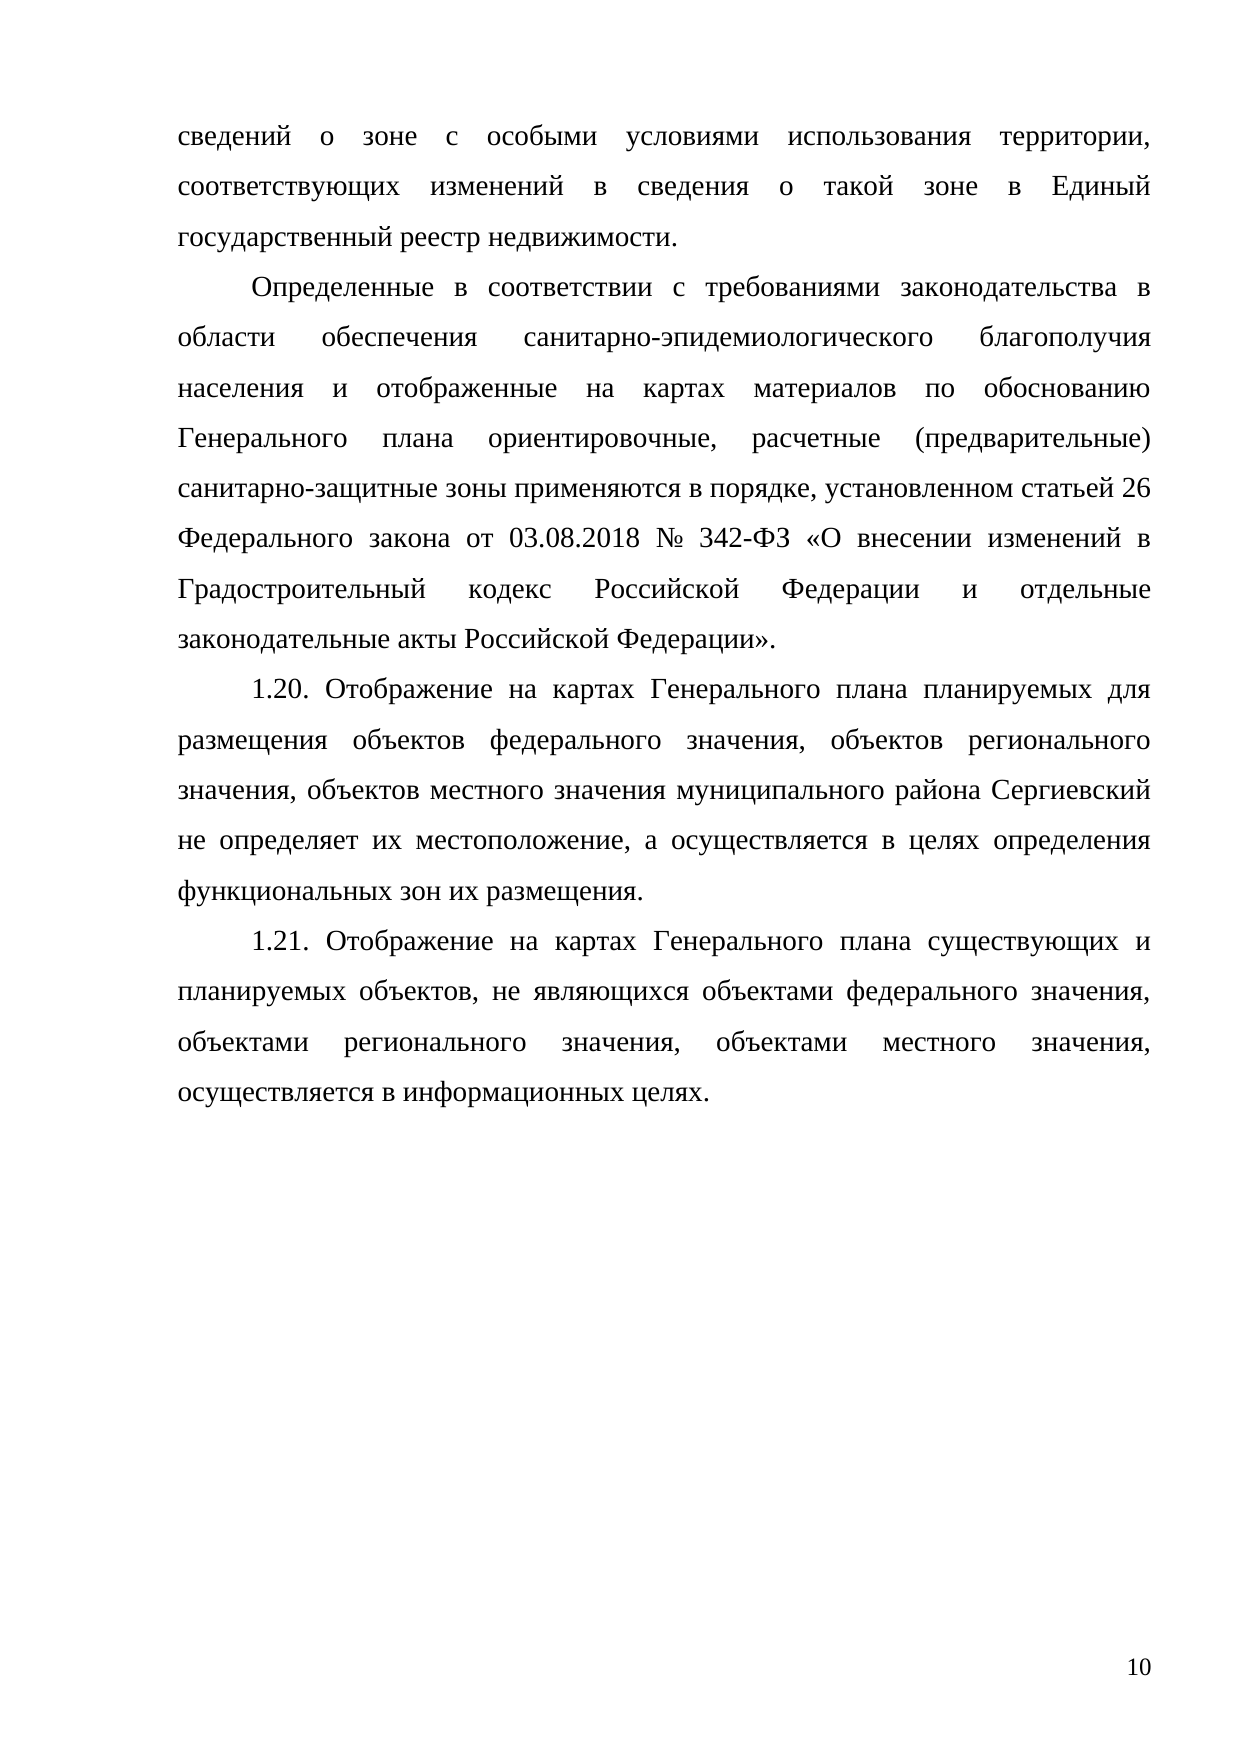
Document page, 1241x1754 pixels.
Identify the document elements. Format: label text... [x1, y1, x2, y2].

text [177, 118, 1152, 252]
text 1.20. Отображение на картах Генерального плана планируемых для размещения объектов федерального значения, объектов регионального значения, объектов местного значения муниципального района Сергиевский не определяет их местоположение, а осуществляется в целях определения функциональных зон их размещения. [177, 672, 1152, 906]
text 1.21. Отображение на картах Генерального плана существующих и планируемых объектов, не являющихся объектами федерального значения, объектами регионального значения, объектами местного значения, осуществляется в информационных целях. [177, 923, 1152, 1108]
text Определенные в соответствии с требованиями законодательства в области обеспечения санитарно-эпидемиологического благополучия населения и отображенные на картах материалов по обоснованию Генерального плана ориентировочные, расчетные (предварительные) санитарно-защитные зоны применяются в порядке, установленном статьей 26 Федерального закона от 03.08.2018 № 342-ФЗ «О внесении изменений в Градостроительный кодекс Российской Федерации и отдельные законодательные акты Российской Федерации». [177, 269, 1152, 655]
